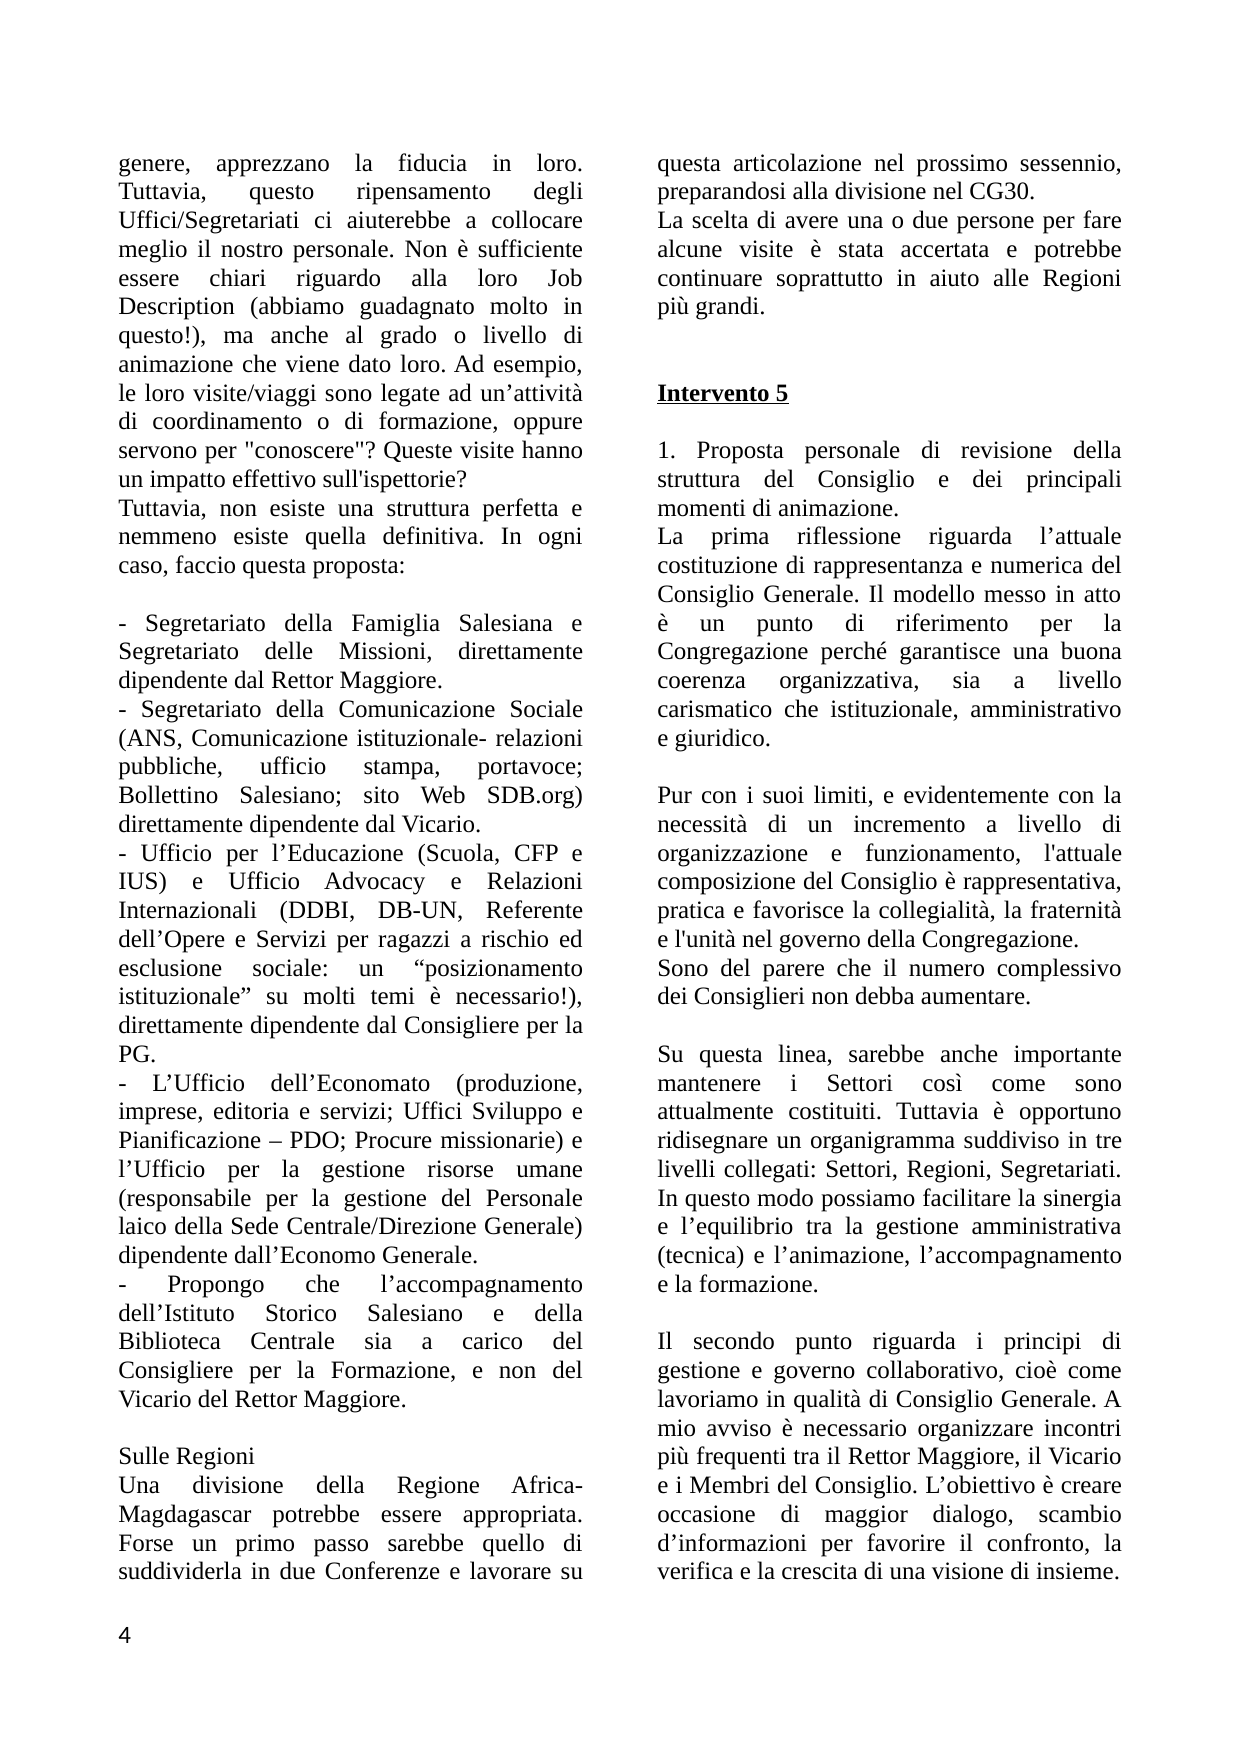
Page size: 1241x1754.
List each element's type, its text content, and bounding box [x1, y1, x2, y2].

text Una divisione della Regione Africa-Magdagascar potrebbe essere appropriata. Forse un primo passo sarebbe quello di suddividerla in due Conferenze e lavorare su questa articolazione nel prossimo sessennio, preparandosi alla divisione nel CG30. [657, 148, 1122, 205]
text 1. Proposta personale di revisione della struttura del Consiglio e dei principali momenti di animazione. [657, 435, 1122, 521]
text La prima riflessione riguarda l’attuale costituzione di rappresentanza e numerica del Consiglio Generale. Il modello messo in atto è un punto di riferimento per la Congregazione perché garantisce una buona coerenza organizzativa, sia a livello carismatico che istituzionale, amministrativo e giuridico. [657, 521, 1122, 751]
text Una divisione della Regione Africa-Magdagascar potrebbe essere appropriata. Forse un primo passo sarebbe quello di suddividerla in due Conferenze e lavorare su questa articolazione nel prossimo sessennio, preparandosi alla divisione nel CG30. [118, 1470, 583, 1585]
text - L’Ufficio dell’Economato (produzione, imprese, editoria e servizi; Uffici Sviluppo e Pianificazione – PDO; Procure missionarie) e l’Ufficio per la gestione risorse umane (responsabile per la gestione del Personale laico della Sede Centrale/Direzione Generale) dipendente dall’Economo Generale. [118, 1068, 583, 1269]
text Sono del parere che il numero complessivo dei Consiglieri non debba aumentare. [657, 953, 1122, 1010]
text Il secondo punto riguarda i principi di gestione e governo collaborativo, cioè come lavoriamo in qualità di Consiglio Generale. A mio avviso è necessario organizzare incontri più frequenti tra il Rettor Maggiore, il Vicario e i Membri del Consiglio. L’obiettivo è creare occasione di maggior dialogo, scambio d’informazioni per favorire il confronto, la verifica e la crescita di una visione di insieme. [657, 1326, 1122, 1585]
text Su questa linea, sarebbe anche importante mantenere i Settori così come sono attualmente costituiti. Tuttavia è opportuno ridisegnare un organigramma suddiviso in tre livelli collegati: Settori, Regioni, Segretariati. In questo modo possiamo facilitare la sinergia e l’equilibrio tra la gestione amministrativa (tecnica) e l’animazione, l’accompagnamento e la formazione. [657, 1039, 1122, 1298]
text - Segretariato della Famiglia Salesiana e Segretariato delle Missioni, direttamente dipendente dal Rettor Maggiore. [118, 608, 583, 694]
text - Propongo che l’accompagnamento dell’Istituto Storico Salesiano e della Biblioteca Centrale sia a carico del Consigliere per la Formazione, e non del Vicario del Rettor Maggiore. [118, 1269, 583, 1413]
text Intervento 5 [657, 378, 1122, 406]
text Tuttavia, non esiste una struttura perfetta e nemmeno esiste quella definitiva. In ogni caso, faccio questa proposta: [118, 493, 583, 579]
text - Segretariato della Comunicazione Sociale (ANS, Comunicazione istituzionale- relazioni pubbliche, ufficio stampa, portavoce; Bollettino Salesiano; sito Web SDB.org) direttamente dipendente dal Vicario. [118, 694, 583, 838]
text - Ufficio per l’Educazione (Scuola, CFP e IUS) e Ufficio Advocacy e Relazioni Internazionali (DDBI, DB-UN, Referente dell’Opere e Servizi per ragazzi a rischio ed esclusione sociale: un “posizionamento istituzionale” su molti temi è necessario!), direttamente dipendente dal Consigliere per la PG. [118, 838, 583, 1068]
text La scelta di avere una o due persone per fare alcune visite è stata accertata e potrebbe continuare soprattutto in aiuto alle Regioni più grandi. [657, 205, 1122, 320]
text Sulle Regioni [118, 1441, 583, 1470]
text Pur con i suoi limiti, e evidentemente con la necessità di un incremento a livello di organizzazione e funzionamento, l'attuale composizione del Consiglio è rappresentativa, pratica e favorisce la collegialità, la fraternità e l'unità nel governo della Congregazione. [657, 780, 1122, 953]
